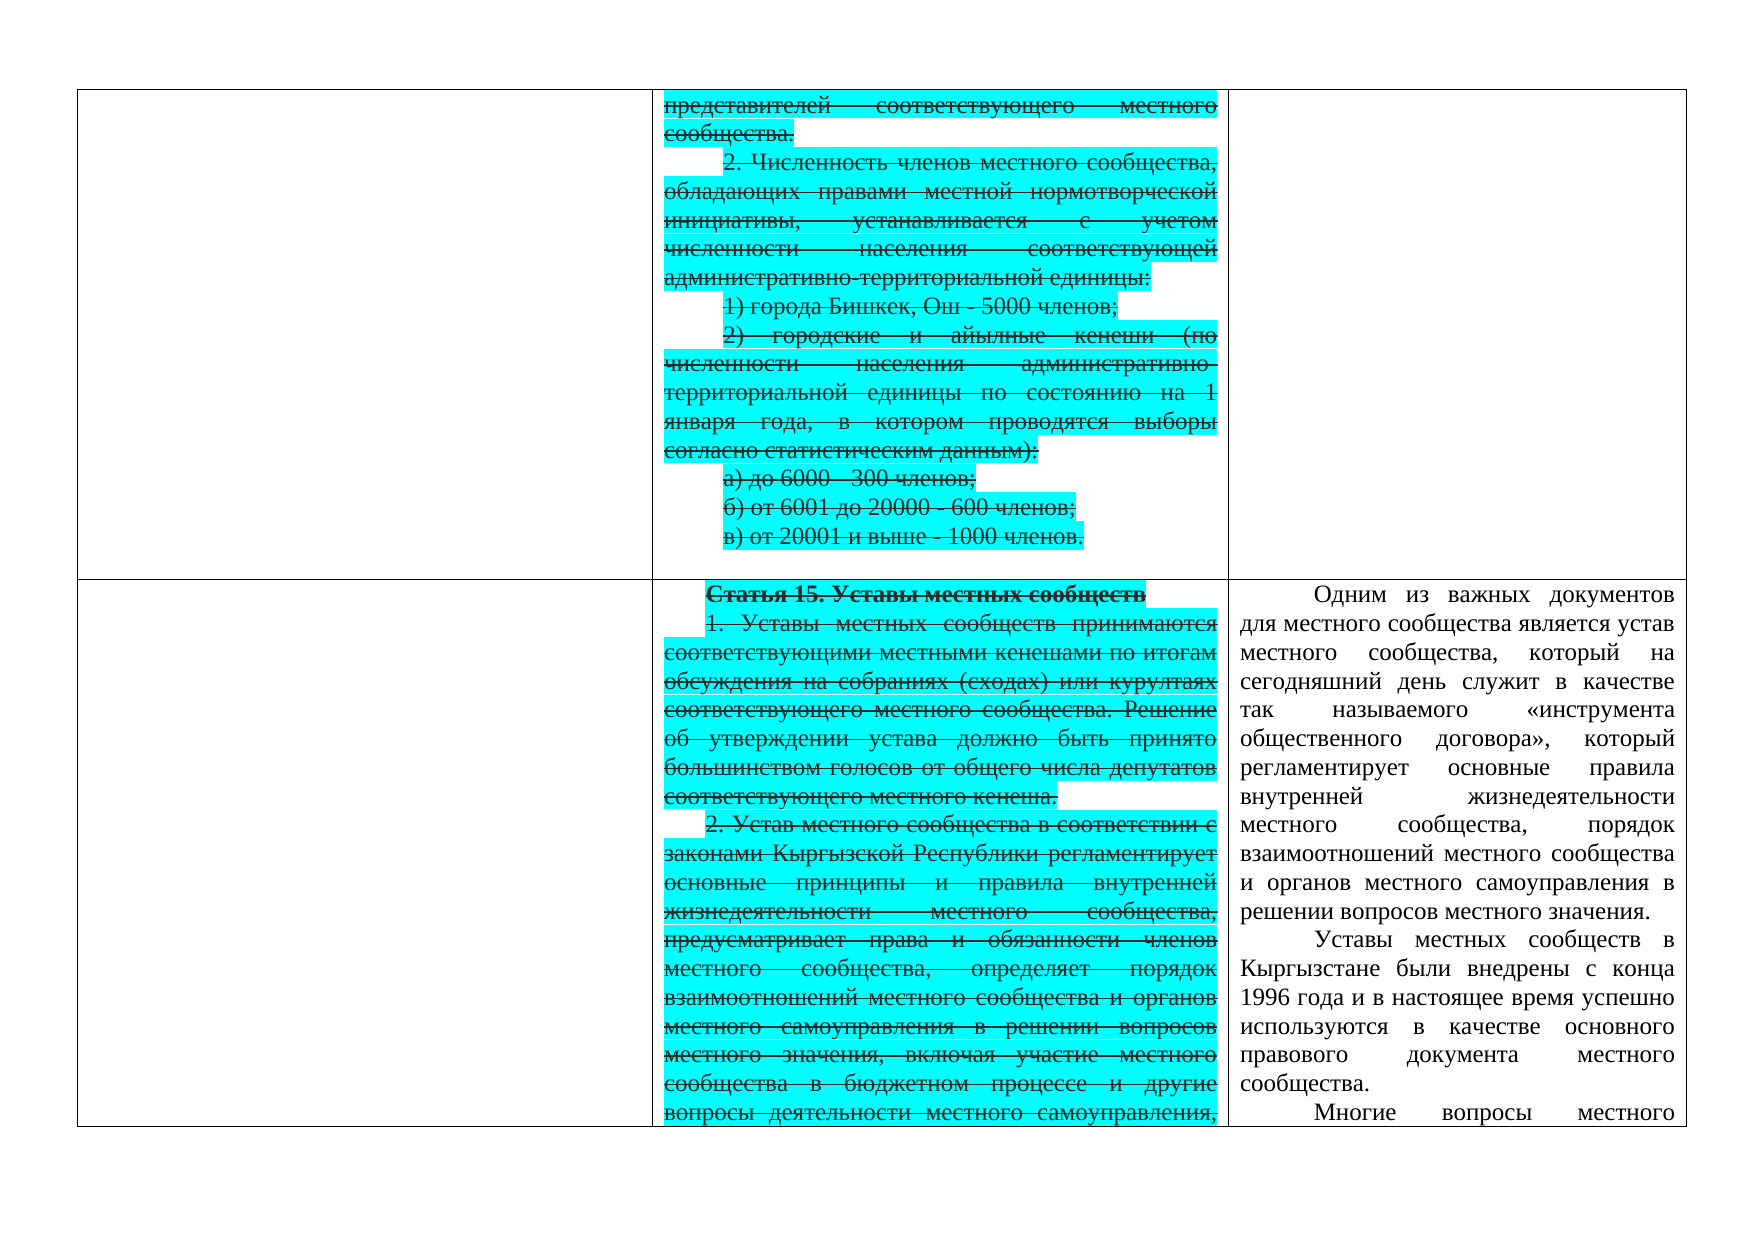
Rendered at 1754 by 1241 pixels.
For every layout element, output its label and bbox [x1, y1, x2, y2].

table_cell [78, 580, 652, 1126]
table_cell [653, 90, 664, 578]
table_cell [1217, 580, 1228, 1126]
table_cell [1229, 90, 1686, 578]
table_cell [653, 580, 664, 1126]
table_cell [1229, 580, 1686, 1126]
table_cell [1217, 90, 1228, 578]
table_cell [78, 90, 652, 578]
